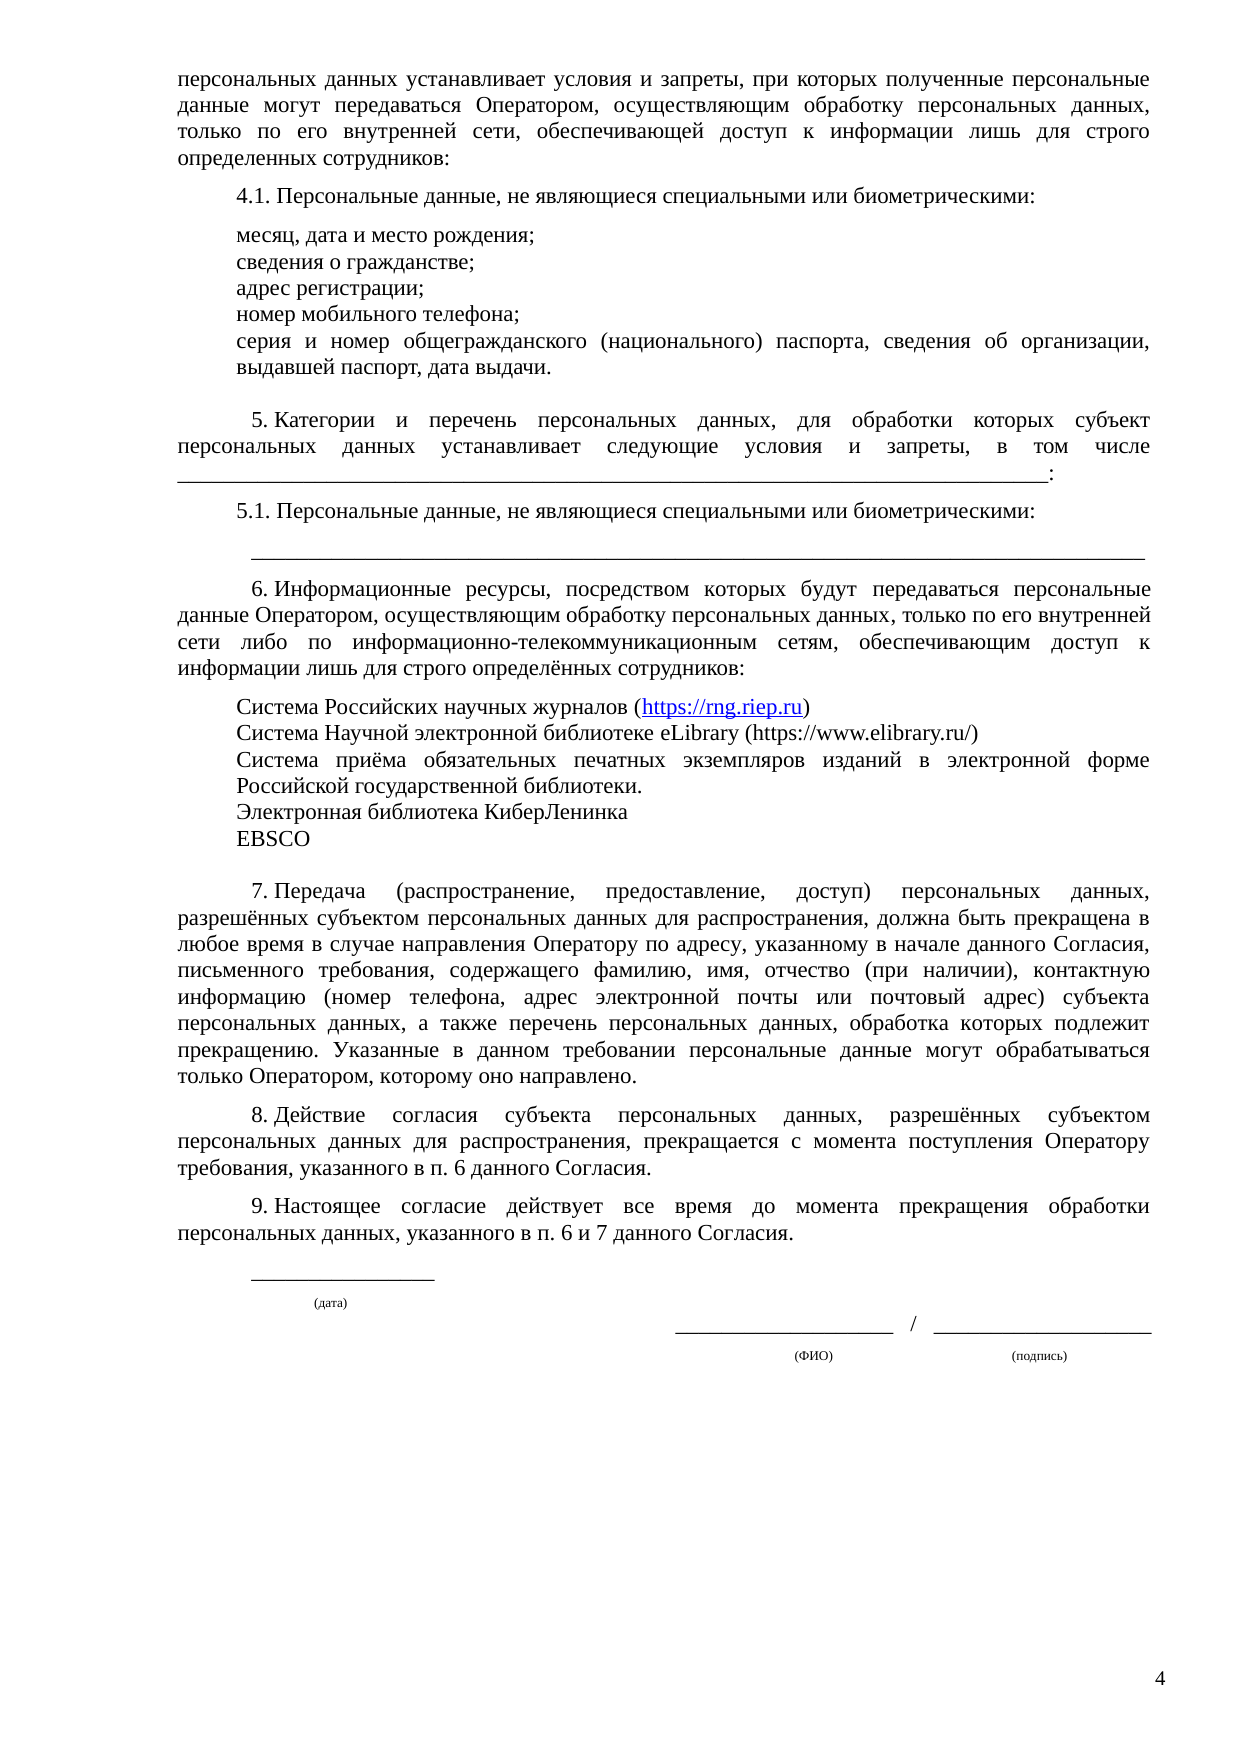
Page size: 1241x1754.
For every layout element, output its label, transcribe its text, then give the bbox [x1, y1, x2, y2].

text Система приёма обязательных печатных экземпляров изданий в электронной форме Российской государственной библиотеки. [236, 746, 1151, 798]
text Система Российских научных журналов (https://rng.riep.ru) [236, 693, 1151, 719]
text 6. Информационные ресурсы, посредством которых будут передаваться персональные данные Оператором, осуществляющим обработку персональных данных, только по его внутренней сети либо по информационно-телекоммуникационным сетям, обеспечивающим доступ к информации лишь для строго определённых сотрудников: [177, 575, 1151, 681]
text серия и номер общегражданского (национального) паспорта, сведения об организации, выдавшей паспорт, дата выдачи. [236, 327, 1151, 379]
text ___________________ / ___________________ [177, 1310, 1151, 1337]
text 8. Действие согласия субъекта персональных данных, разрешённых субъектом персональных данных для распространения, прекращается с момента поступления Оператору требования, указанного в п. 6 данного Согласия. [177, 1101, 1151, 1180]
text ________________ [177, 1258, 1151, 1284]
text номер мобильного телефона; [236, 300, 1151, 327]
text 5. Категории и перечень персональных данных, для обработки которых субъект персональных данных устанавливает следующие условия и запреты, в том числе ____________________________________________________________________________: [177, 406, 1151, 485]
text адрес регистрации; [236, 274, 1151, 300]
text 7. Передача (распространение, предоставление, доступ) персональных данных, разрешённых субъектом персональных данных для распространения, должна быть прекращена в любое время в случае направления Оператору по адресу, указанному в начале данного Согласия, письменного требования, содержащего фамилию, имя, отчество (при наличии), контактную информацию (номер телефона, адрес электронной почты или почтовый адрес) субъекта персональных данных, а также перечень персональных данных, обработка которых подлежит прекращению. Указанные в данном требовании персональные данные могут обрабатываться только Оператором, которому оно направлено. [177, 877, 1151, 1088]
text (дата) [177, 1284, 1151, 1310]
text месяц, дата и место рождения; [236, 221, 1151, 248]
text 9. Настоящее согласие действует все время до момента прекращения обработки персональных данных, указанного в п. 6 и 7 данного Согласия. [177, 1192, 1151, 1245]
text 5.1. Персональные данные, не являющиеся специальными или биометрическими: [177, 497, 1151, 524]
text сведения о гражданстве; [236, 248, 1151, 274]
text Электронная библиотека КиберЛенинка [236, 798, 1151, 825]
text EBSCO [236, 825, 1151, 851]
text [177, 64, 1151, 170]
text Система Научной электронной библиотеке eLibrary (https://www.elibrary.ru/) [236, 719, 1151, 746]
text (ФИО) (подпись) [177, 1337, 1151, 1363]
text 4.1. Персональные данные, не являющиеся специальными или биометрическими: [177, 182, 1151, 209]
text ______________________________________________________________________________ [177, 536, 1151, 563]
